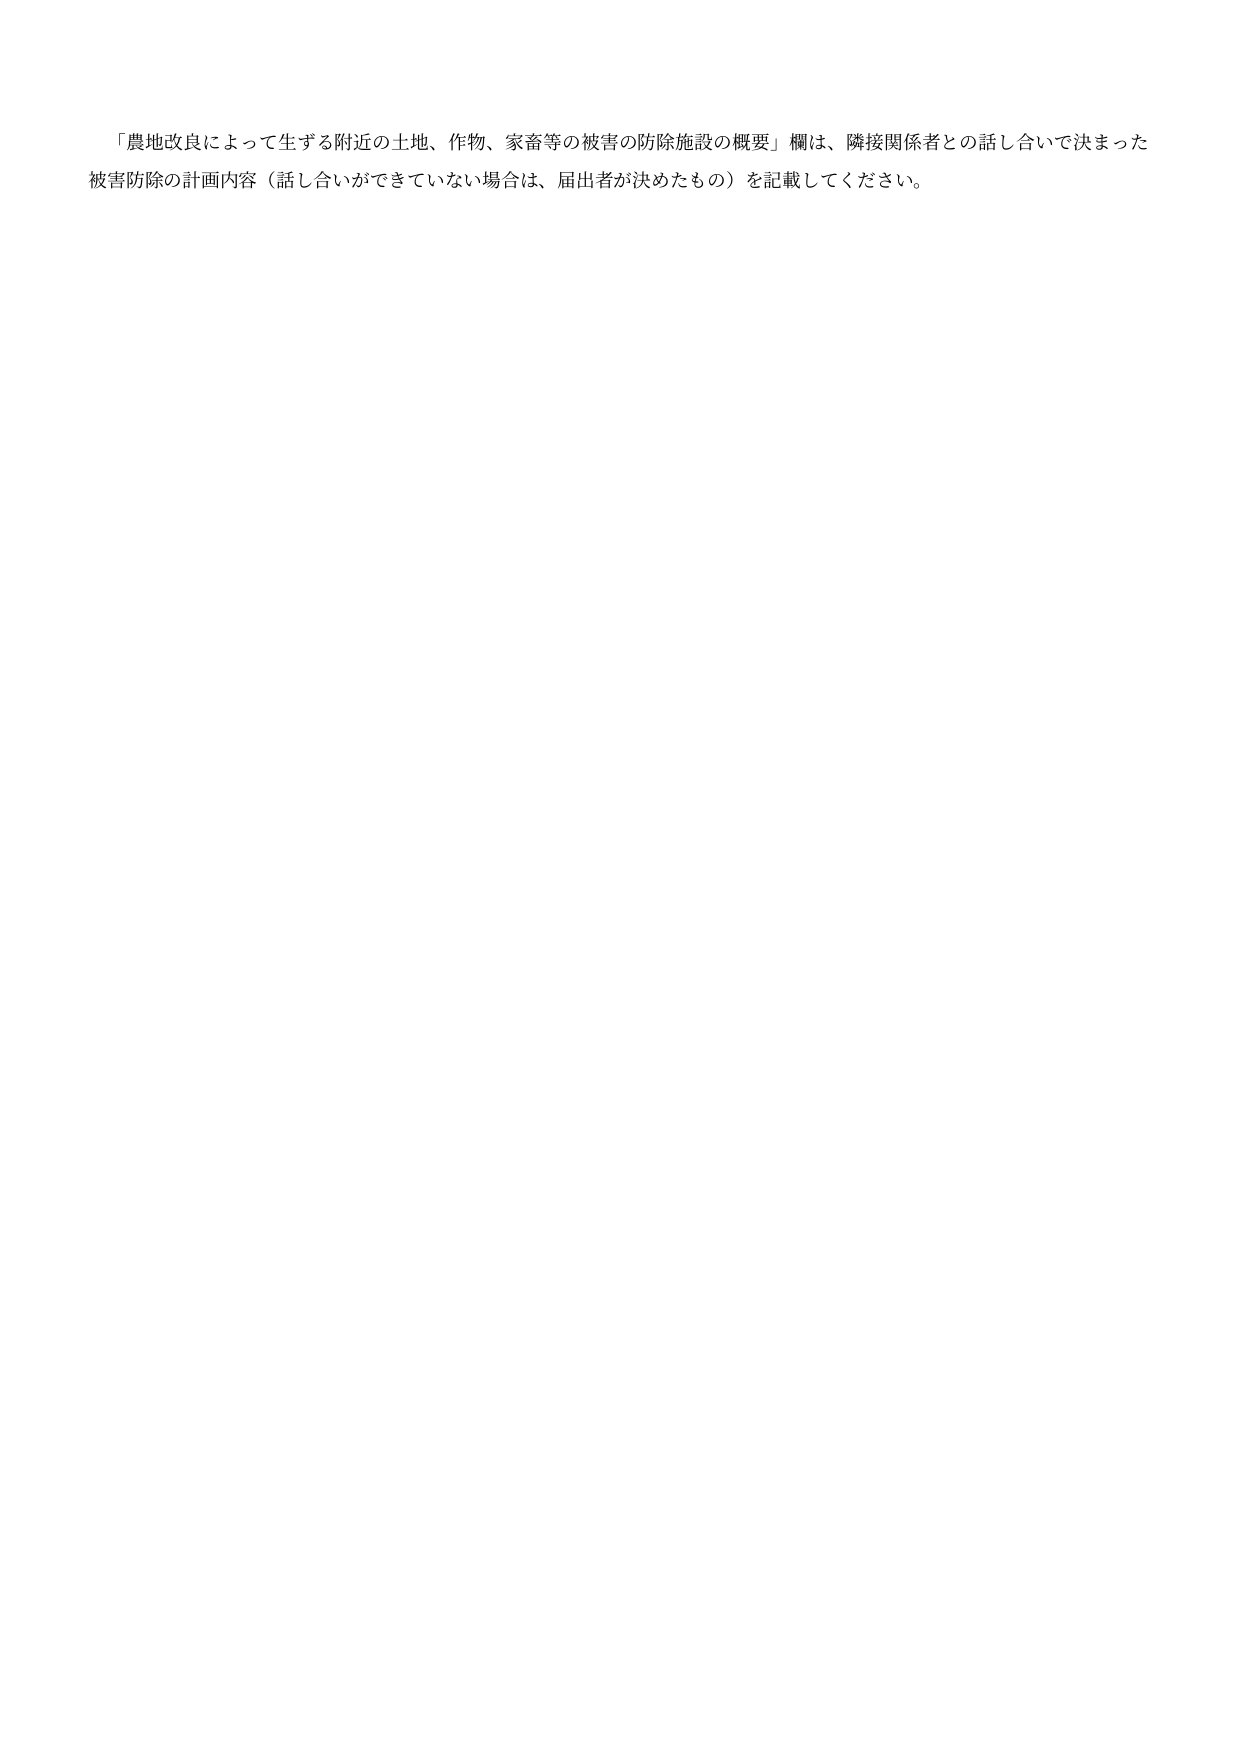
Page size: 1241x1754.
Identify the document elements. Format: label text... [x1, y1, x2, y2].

text 「農地改良によって生ずる附近の土地、作物、家畜等の被害の防除施設の概要」欄は、隣接関係者との話し合いで決まった被害防除の計画内容（話し合いができていない場合は、届出者が決めたもの）を記載してください。 [89, 123, 1152, 198]
